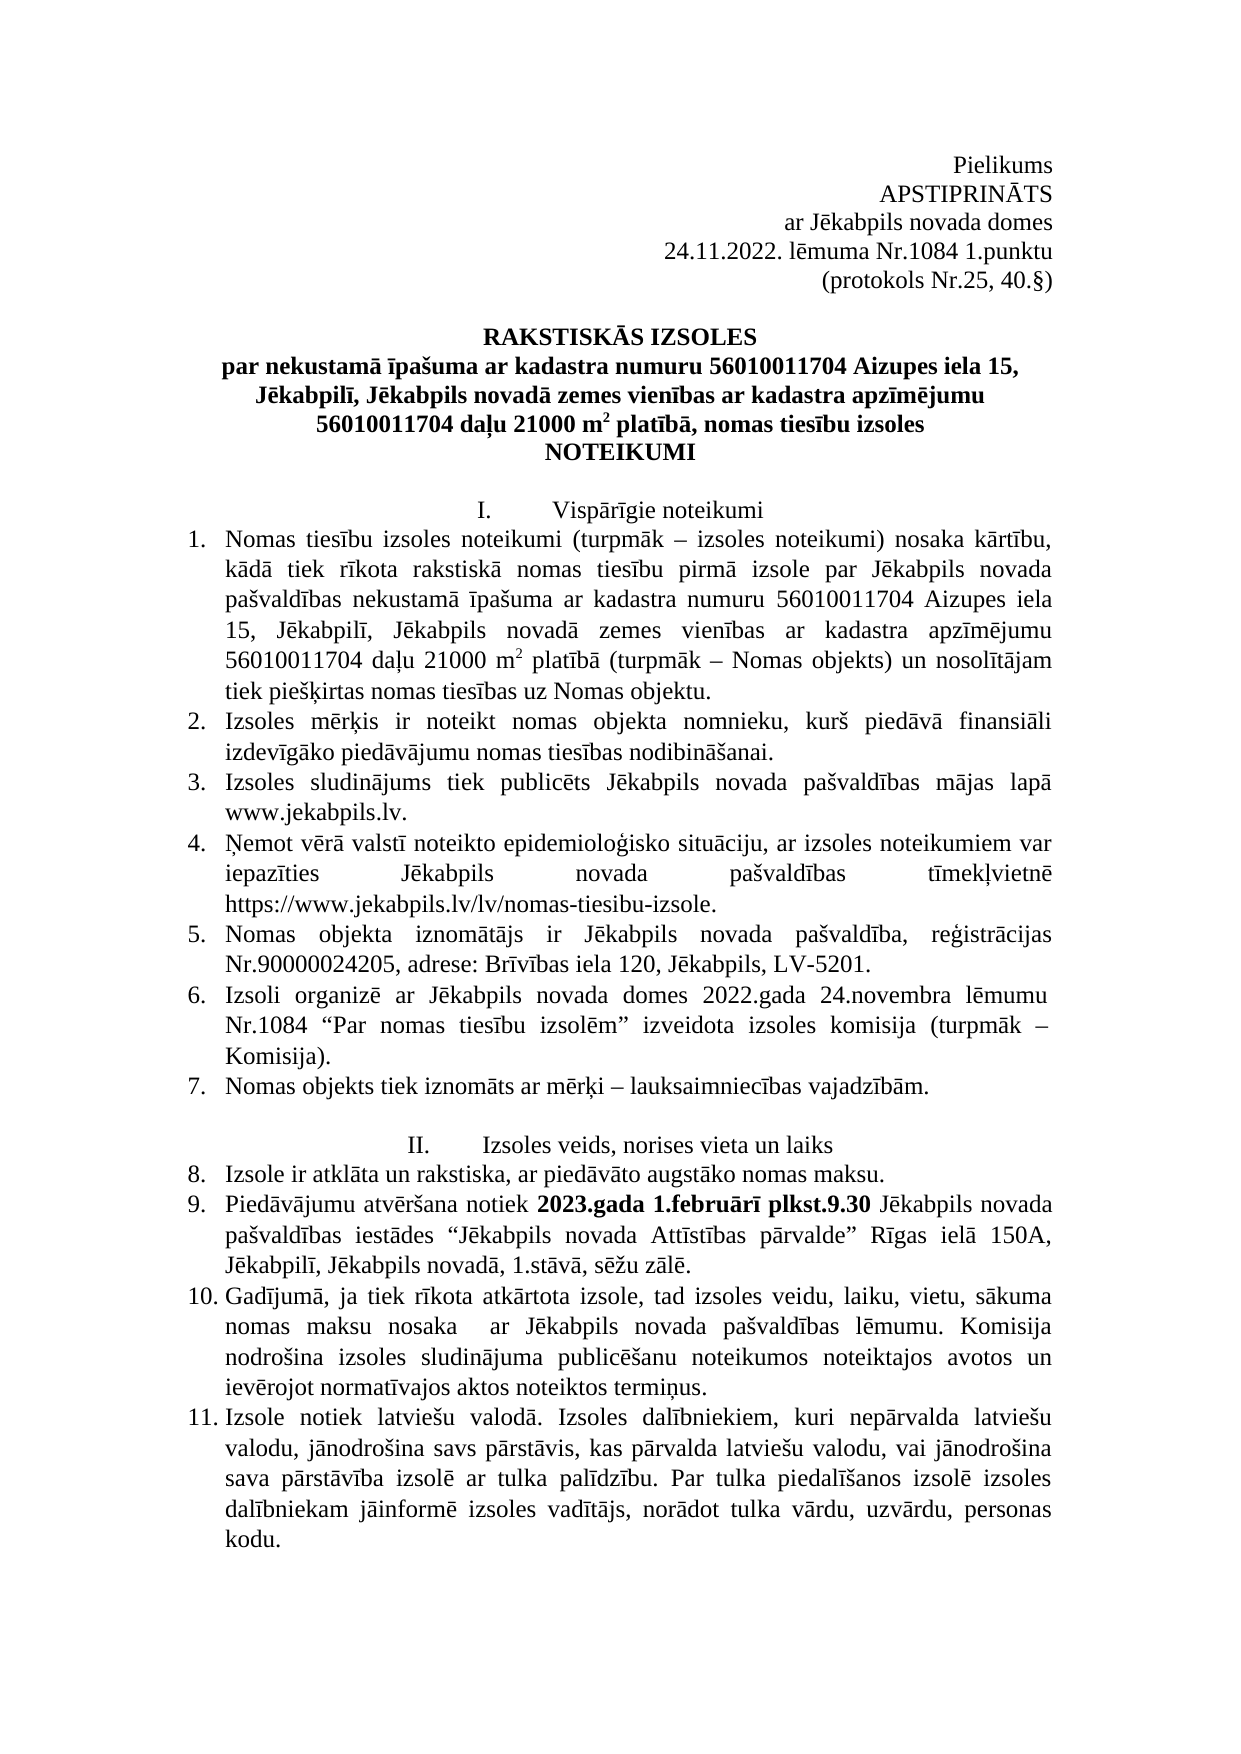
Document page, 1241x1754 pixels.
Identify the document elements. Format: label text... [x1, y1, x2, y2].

text 24.11.2022. lēmuma Nr.1084 1.punktu [187, 236, 1053, 265]
list Izsoles mērķis ir noteikt nomas objekta nomnieku, kurš piedāvā finansiāli izdevīgāko piedāvājumu nomas tiesības nodibināšanai. [187, 706, 1053, 765]
text I. Vispārīgie noteikumi [187, 495, 1053, 524]
text Pielikums [187, 150, 1053, 179]
list Izsole notiek latviešu valodā. Izsoles dalībniekiem, kuri nepārvalda latviešu valodu, jānodrošina savs pārstāvis, kas pārvalda latviešu valodu, vai jānodrošina sava pārstāvība izsolē ar tulka palīdzību. Par tulka piedalīšanos izsolē izsoles dalībniekam jāinformē izsoles vadītājs, norādot tulka vārdu, uzvārdu, personas kodu. [187, 1402, 1053, 1553]
list Nomas objekts tiek iznomāts ar mērķi – lauksaimniecības vajadzībām. [187, 1071, 1053, 1100]
list Ņemot vērā valstī noteikto epidemioloģisko situāciju, ar izsoles noteikumiem var iepazīties Jēkabpils novada pašvaldības tīmekļvietnē https://www.jekabpils.lv/lv/nomas-tiesibu-izsole. [187, 828, 1053, 917]
text ar Jēkabpils novada domes [187, 207, 1053, 236]
text (protokols Nr.25, 40.§) [187, 265, 1053, 294]
text par nekustamā īpašuma ar kadastra numuru 56010011704 Aizupes iela 15, Jēkabpilī, Jēkabpils novadā zemes vienības ar kadastra apzīmējumu 56010011704 daļu 21000 m2 platībā, nomas tiesību izsoles [187, 351, 1053, 437]
text RAKSTISKĀS IZSOLES [187, 322, 1053, 351]
text II. Izsoles veids, norises vieta un laiks [187, 1130, 1053, 1159]
list Nomas objekta iznomātājs ir Jēkabpils novada pašvaldība, reģistrācijas Nr.90000024205, adrese: Brīvības iela 120, Jēkabpils, LV-5201. [187, 919, 1053, 978]
list Nomas tiesību izsoles noteikumi (turpmāk – izsoles noteikumi) nosaka kārtību, kādā tiek rīkota rakstiskā nomas tiesību pirmā izsole par Jēkabpils novada pašvaldības nekustamā īpašuma ar kadastra numuru 56010011704 Aizupes iela 15, Jēkabpilī, Jēkabpils novadā zemes vienības ar kadastra apzīmējumu 56010011704 daļu 21000 m2 platībā (turpmāk – Nomas objekts) un nosolītājam tiek piešķirtas nomas tiesības uz Nomas objektu. [187, 524, 1053, 704]
list Izsole ir atklāta un rakstiska, ar piedāvāto augstāko nomas maksu. [187, 1159, 1053, 1188]
list Gadījumā, ja tiek rīkota atkārtota izsole, tad izsoles veidu, laiku, vietu, sākuma nomas maksu nosaka ar Jēkabpils novada pašvaldības lēmumu. Komisija nodrošina izsoles sludinājuma publicēšanu noteikumos noteiktajos avotos un ievērojot normatīvajos aktos noteiktos termiņus. [187, 1281, 1053, 1401]
list Piedāvājumu atvēršana notiek 2023.gada 1.februārī plkst.9.30 Jēkabpils novada pašvaldības iestādes “Jēkabpils novada Attīstības pārvalde” Rīgas ielā 150A, Jēkabpilī, Jēkabpils novadā, 1.stāvā, sēžu zālē. [187, 1189, 1053, 1279]
list Izsoli organizē ar Jēkabpils novada domes 2022.gada 24.novembra lēmumu Nr.1084 “Par nomas tiesību izsolēm” izveidota izsoles komisija (turpmāk – Komisija). [187, 980, 1048, 1069]
text NOTEIKUMI [187, 437, 1053, 466]
list Izsoles sludinājums tiek publicēts Jēkabpils novada pašvaldības mājas lapā www.jekabpils.lv. [187, 767, 1053, 826]
text APSTIPRINĀTS [187, 179, 1053, 207]
